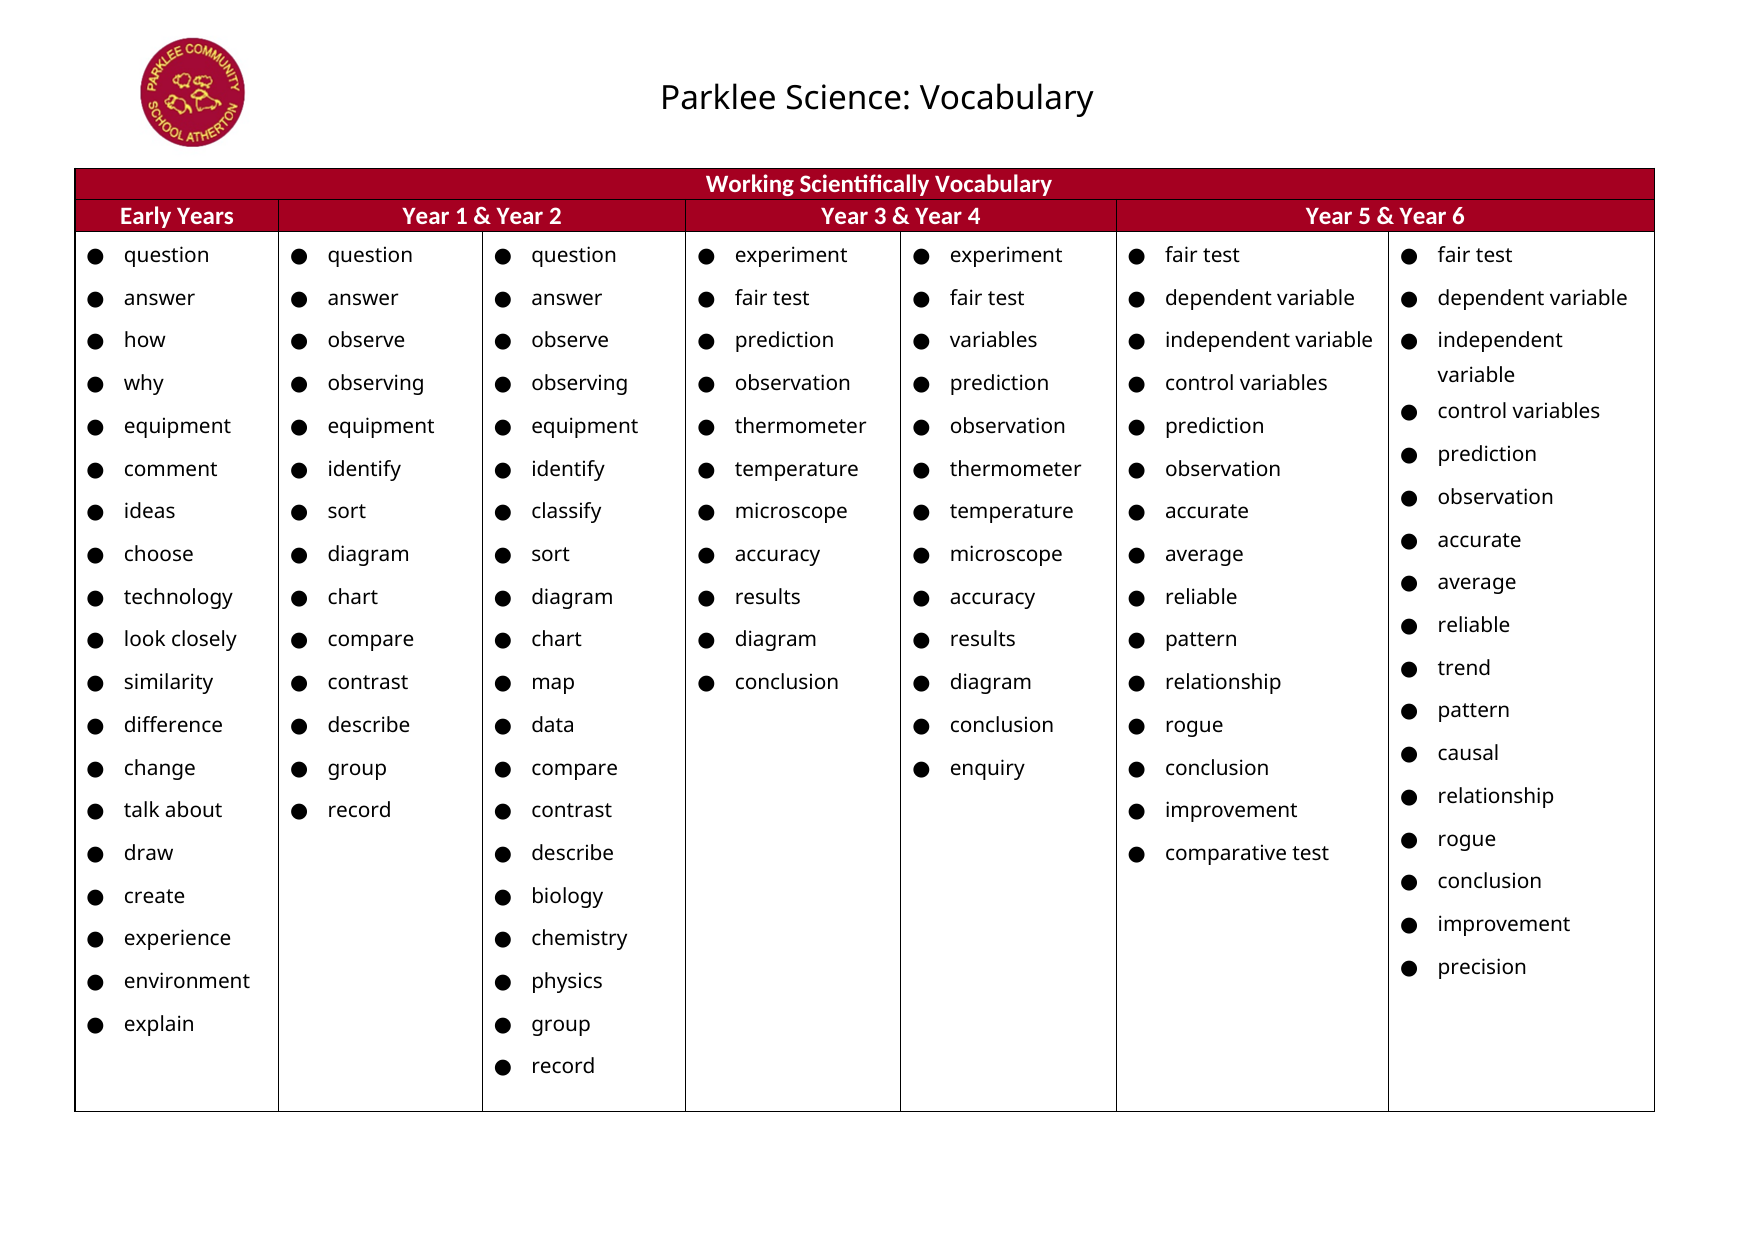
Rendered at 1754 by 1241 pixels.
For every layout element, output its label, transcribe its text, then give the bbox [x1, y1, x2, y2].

table_cell question answer how why equipment comment ideas choose technology look closely similarity difference change talk about draw create experience environment explain [76, 232, 278, 1111]
table_cell Year 5 & Year 6 [1117, 200, 1654, 231]
table_header Working Scientifically Vocabulary [76, 169, 1654, 199]
table_cell experiment fair test prediction observation thermometer temperature microscope accuracy results diagram conclusion [686, 232, 900, 1111]
table_cell Early Years [76, 200, 278, 231]
table_cell Year 1 & Year 2 [279, 200, 685, 231]
table_cell question answer observe observing equipment identify classify sort diagram chart map data compare contrast describe biology chemistry physics group record [483, 232, 685, 1111]
picture [129, 25, 254, 157]
table_cell fair test dependent variable independent variable control variables prediction observation accurate average reliable pattern relationship rogue conclusion improvement comparative test [1117, 232, 1388, 1111]
table_cell experiment fair test variables prediction observation thermometer temperature microscope accuracy results diagram conclusion enquiry [901, 232, 1116, 1111]
table_cell question answer observe observing equipment identify sort diagram chart compare contrast describe group record [279, 232, 482, 1111]
table_cell fair test dependent variable independent variable control variables prediction observation accurate average reliable trend pattern causal relationship rogue conclusion improvement precision [1389, 232, 1654, 1111]
table_cell Year 3 & Year 4 [686, 200, 1116, 231]
